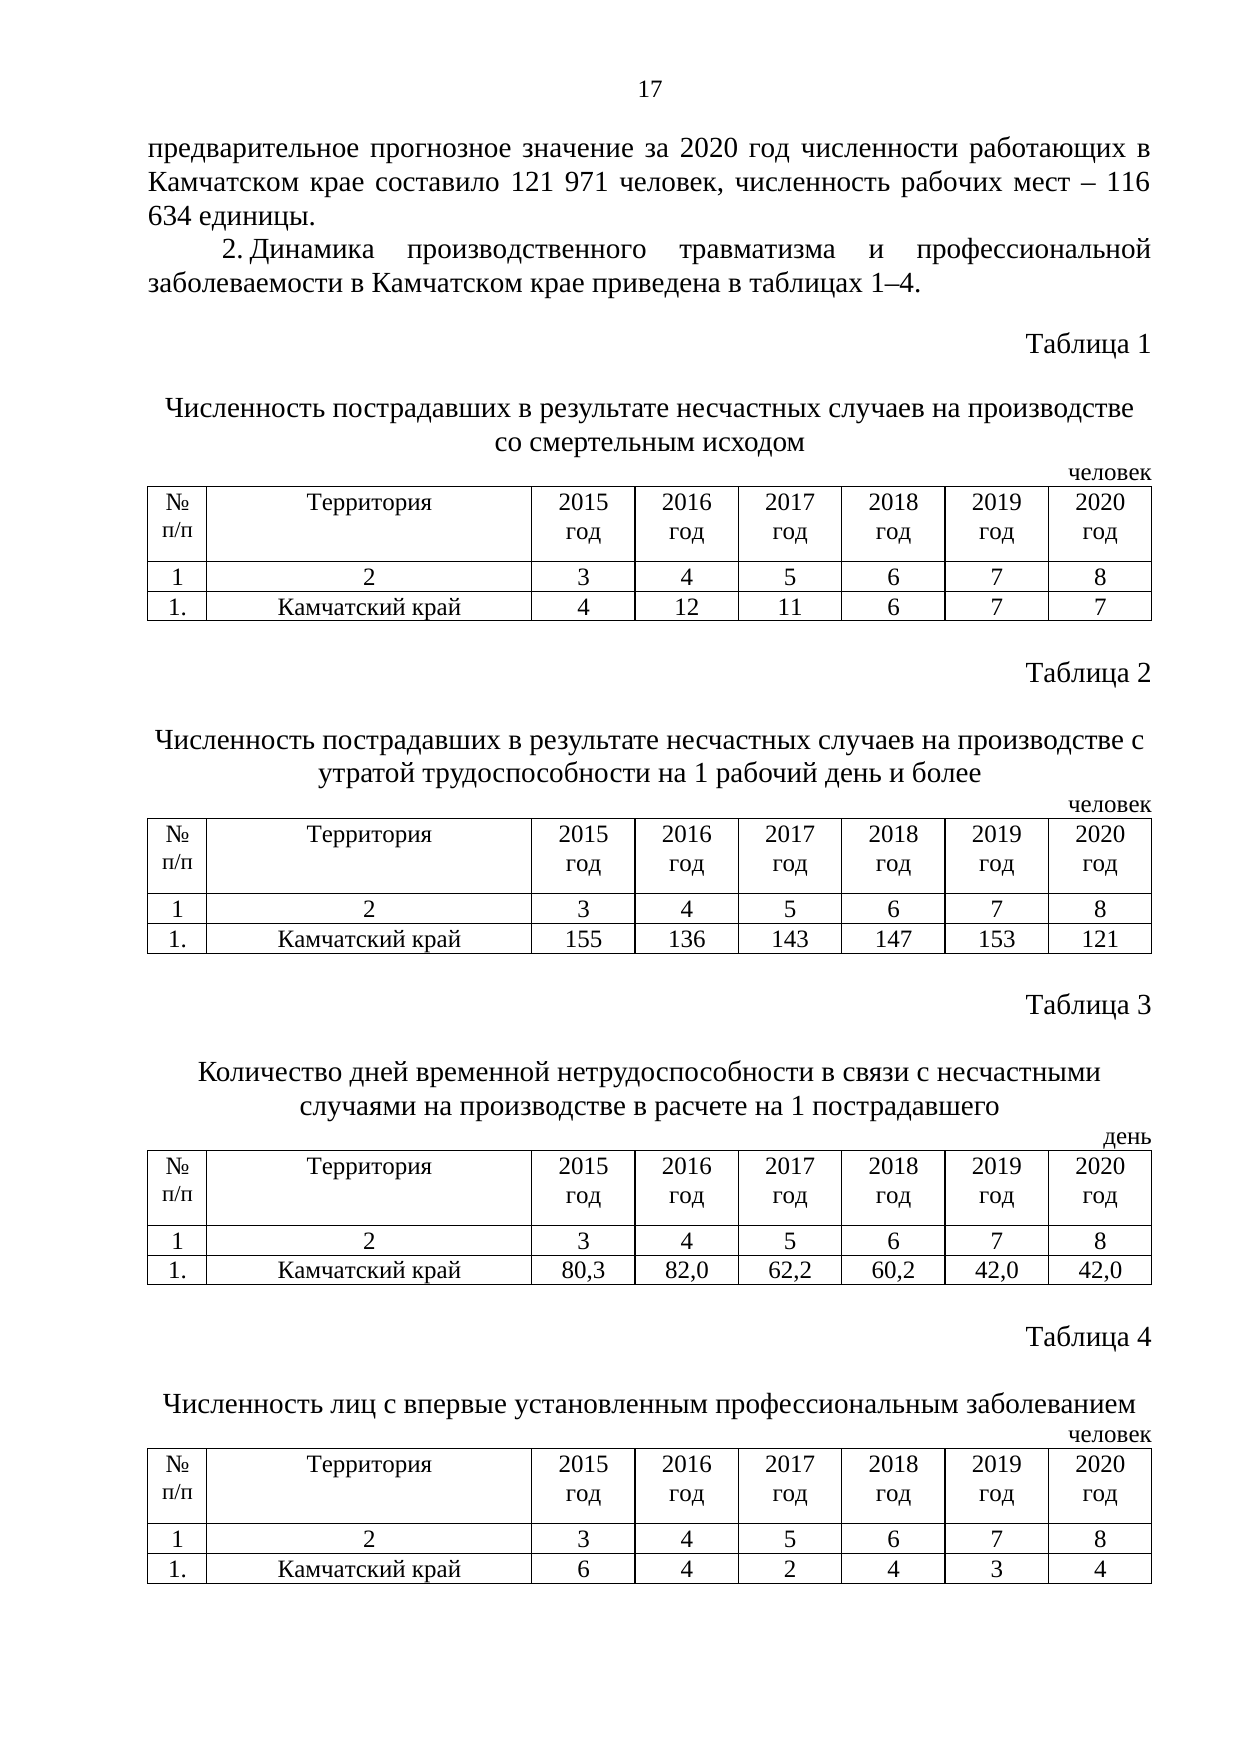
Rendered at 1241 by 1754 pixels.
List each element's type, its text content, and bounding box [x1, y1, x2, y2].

table_header 2017 год [739, 1151, 841, 1225]
table_cell 4 [842, 1554, 944, 1583]
table_cell 7 [1049, 592, 1151, 620]
text Таблица 1 [148, 326, 1152, 360]
table_cell 3 [532, 894, 634, 923]
table_cell 60,2 [842, 1256, 944, 1284]
table_cell 8 [1049, 1226, 1151, 1254]
table_header № п/п [148, 487, 206, 561]
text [148, 131, 1152, 231]
table_header 2020 год [1049, 819, 1151, 893]
table_header № п/п [148, 1449, 206, 1523]
table_header 2017 год [739, 487, 841, 561]
table_cell 4 [636, 1226, 738, 1254]
table_cell 121 [1049, 924, 1151, 952]
table_cell 82,0 [636, 1256, 738, 1284]
table_cell 7 [946, 1226, 1048, 1254]
table_cell Камчатский край [207, 924, 531, 952]
table_cell 3 [946, 1554, 1048, 1583]
table_header 2019 год [946, 819, 1048, 893]
table_cell 2 [207, 562, 531, 591]
table_header Территория [207, 819, 531, 893]
table_header Территория [207, 487, 531, 561]
table_cell 4 [636, 562, 738, 591]
table_cell 1. [148, 592, 206, 620]
table_header 2016 год [636, 1449, 738, 1523]
table_cell 5 [739, 894, 841, 923]
table_header 2016 год [636, 487, 738, 561]
subtitle Численность лиц с впервые установленным профессиональным заболеванием [148, 1386, 1152, 1419]
table_cell 7 [946, 592, 1048, 620]
table_header 2016 год [636, 819, 738, 893]
table_cell 3 [532, 1226, 634, 1254]
table_cell 8 [1049, 562, 1151, 591]
table_cell 6 [842, 1524, 944, 1553]
table_cell 4 [636, 1524, 738, 1553]
table_header 2019 год [946, 487, 1048, 561]
table_header 2018 год [842, 487, 944, 561]
table_cell 1. [148, 1554, 206, 1583]
text Таблица 2 [148, 655, 1152, 688]
table_cell 5 [739, 1226, 841, 1254]
table_cell 155 [532, 924, 634, 952]
table_header 2017 год [739, 1449, 841, 1523]
table_cell 4 [636, 894, 738, 923]
table_cell 8 [1049, 1524, 1151, 1553]
text Таблица 3 [148, 987, 1152, 1021]
table_cell 2 [207, 894, 531, 923]
table_header 2015 год [532, 487, 634, 561]
table_header 2020 год [1049, 1449, 1151, 1523]
text Таблица 4 [148, 1319, 1152, 1352]
table_header 2015 год [532, 1151, 634, 1225]
table_cell 5 [739, 562, 841, 591]
table_header № п/п [148, 1151, 206, 1225]
table_header 2017 год [739, 819, 841, 893]
table_header 2020 год [1049, 1151, 1151, 1225]
text 2. Динамика производственного травматизма и профессиональной заболеваемости в Камчатском крае приведена в таблицах 1–4. [148, 231, 1152, 298]
table_cell 5 [739, 1524, 841, 1553]
subtitle Количество дней временной нетрудоспособности в связи с несчастными случаями на производстве в расчете на 1 пострадавшего [148, 1054, 1152, 1121]
text день [148, 1121, 1152, 1150]
table_cell Камчатский край [207, 1554, 531, 1583]
table_cell 6 [842, 562, 944, 591]
table_cell 1. [148, 1256, 206, 1284]
table_cell 2 [207, 1226, 531, 1254]
table_cell 80,3 [532, 1256, 634, 1284]
table_cell 8 [1049, 894, 1151, 923]
table_cell Камчатский край [207, 592, 531, 620]
table_header 2018 год [842, 1449, 944, 1523]
table_header 2015 год [532, 819, 634, 893]
subtitle Численность пострадавших в результате несчастных случаев на производстве со смертельным исходом [148, 390, 1152, 457]
table_cell 143 [739, 924, 841, 952]
table_cell 6 [842, 894, 944, 923]
table_cell 6 [532, 1554, 634, 1583]
table_cell 4 [636, 1554, 738, 1583]
table_cell 7 [946, 894, 1048, 923]
table_cell 1 [148, 1226, 206, 1254]
table_cell 153 [946, 924, 1048, 952]
table_cell 4 [532, 592, 634, 620]
table_cell 62,2 [739, 1256, 841, 1284]
table_cell 136 [636, 924, 738, 952]
table_cell 2 [739, 1554, 841, 1583]
table_header 2018 год [842, 1151, 944, 1225]
table_cell 2 [207, 1524, 531, 1553]
text человек [148, 457, 1152, 486]
table_cell 7 [946, 1524, 1048, 1553]
table_header 2019 год [946, 1151, 1048, 1225]
table_cell 3 [532, 562, 634, 591]
table_cell 42,0 [1049, 1256, 1151, 1284]
table_header 2016 год [636, 1151, 738, 1225]
table_cell 4 [1049, 1554, 1151, 1583]
table_header 2018 год [842, 819, 944, 893]
table_header № п/п [148, 819, 206, 893]
table_cell 11 [739, 592, 841, 620]
table_cell 1. [148, 924, 206, 952]
table_header 2020 год [1049, 487, 1151, 561]
table_cell 1 [148, 1524, 206, 1553]
table_header Территория [207, 1151, 531, 1225]
table_header 2015 год [532, 1449, 634, 1523]
text человек [148, 789, 1152, 818]
table_cell 6 [842, 1226, 944, 1254]
table_cell 3 [532, 1524, 634, 1553]
table_cell 147 [842, 924, 944, 952]
table_cell 12 [636, 592, 738, 620]
table_header 2019 год [946, 1449, 1048, 1523]
table_cell 42,0 [946, 1256, 1048, 1284]
table_header Территория [207, 1449, 531, 1523]
table_cell 1 [148, 562, 206, 591]
table_cell 1 [148, 894, 206, 923]
table_cell 7 [946, 562, 1048, 591]
subtitle Численность пострадавших в результате несчастных случаев на производстве с утратой трудоспособности на 1 рабочий день и более [148, 722, 1152, 789]
table_cell Камчатский край [207, 1256, 531, 1284]
table_cell 6 [842, 592, 944, 620]
text человек [148, 1419, 1152, 1448]
